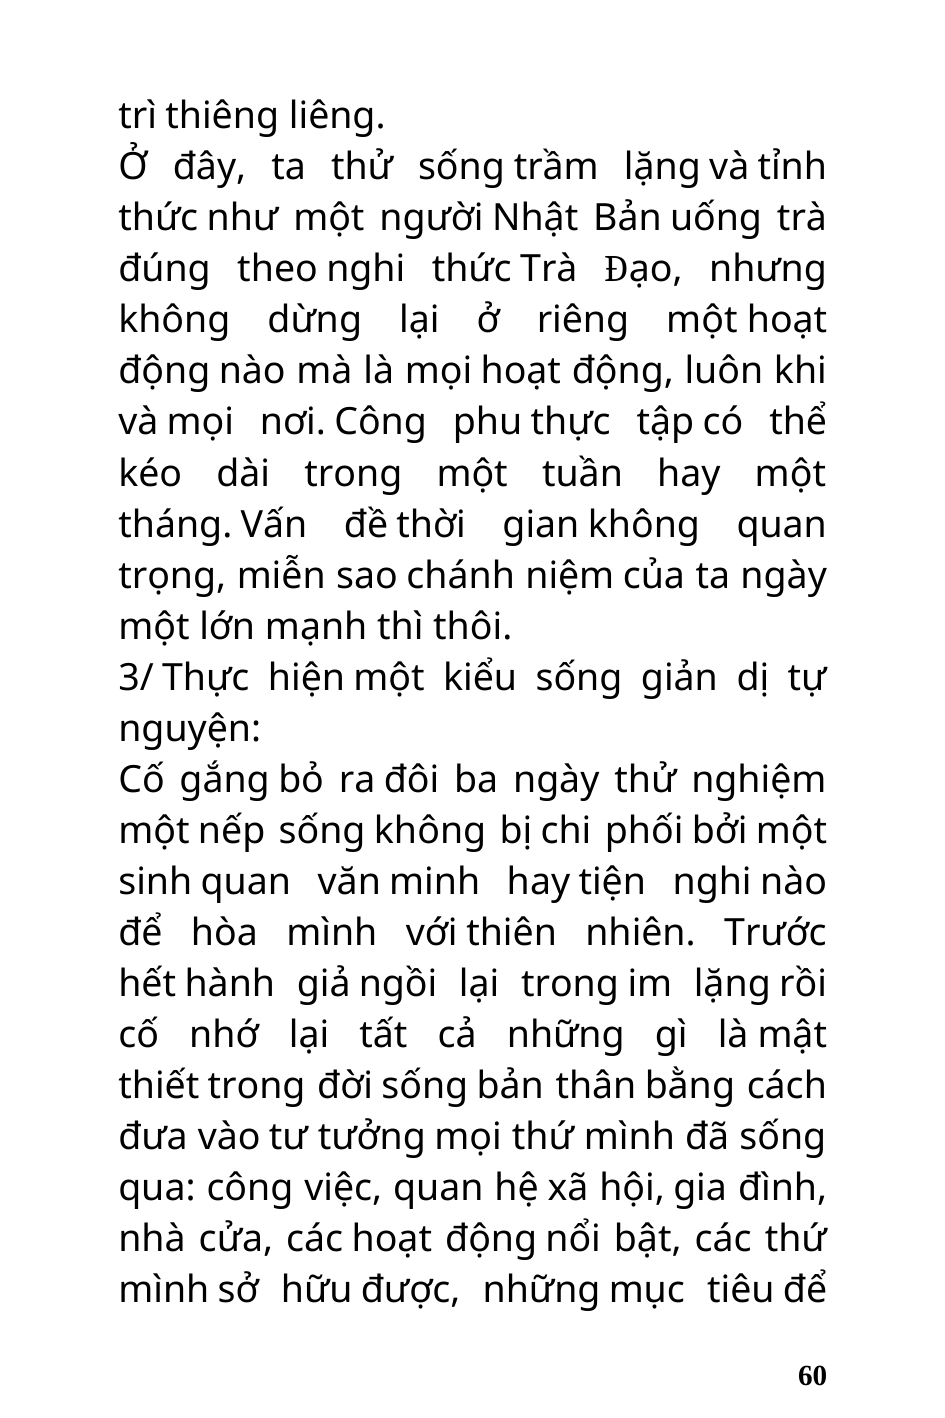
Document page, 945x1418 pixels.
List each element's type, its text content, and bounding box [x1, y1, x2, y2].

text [118, 752, 827, 1314]
text 3/ Thực hiện một kiểu sống giản dị tự nguyện: [118, 650, 827, 752]
text Ở đây, ta thử sống trầm lặng và tỉnh thức như một người Nhật Bản uống trà đúng theo nghi thức Trà Ðạo, nhưng không dừng lại ở riêng một hoạt động nào mà là mọi hoạt động, luôn khi và mọi nơi. Công phu thực tập có thể kéo dài trong một tuần hay một tháng. Vấn đề thời gian không quan trọng, miễn sao chánh niệm của ta ngày một lớn mạnh thì thôi. [118, 140, 827, 650]
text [118, 89, 827, 140]
